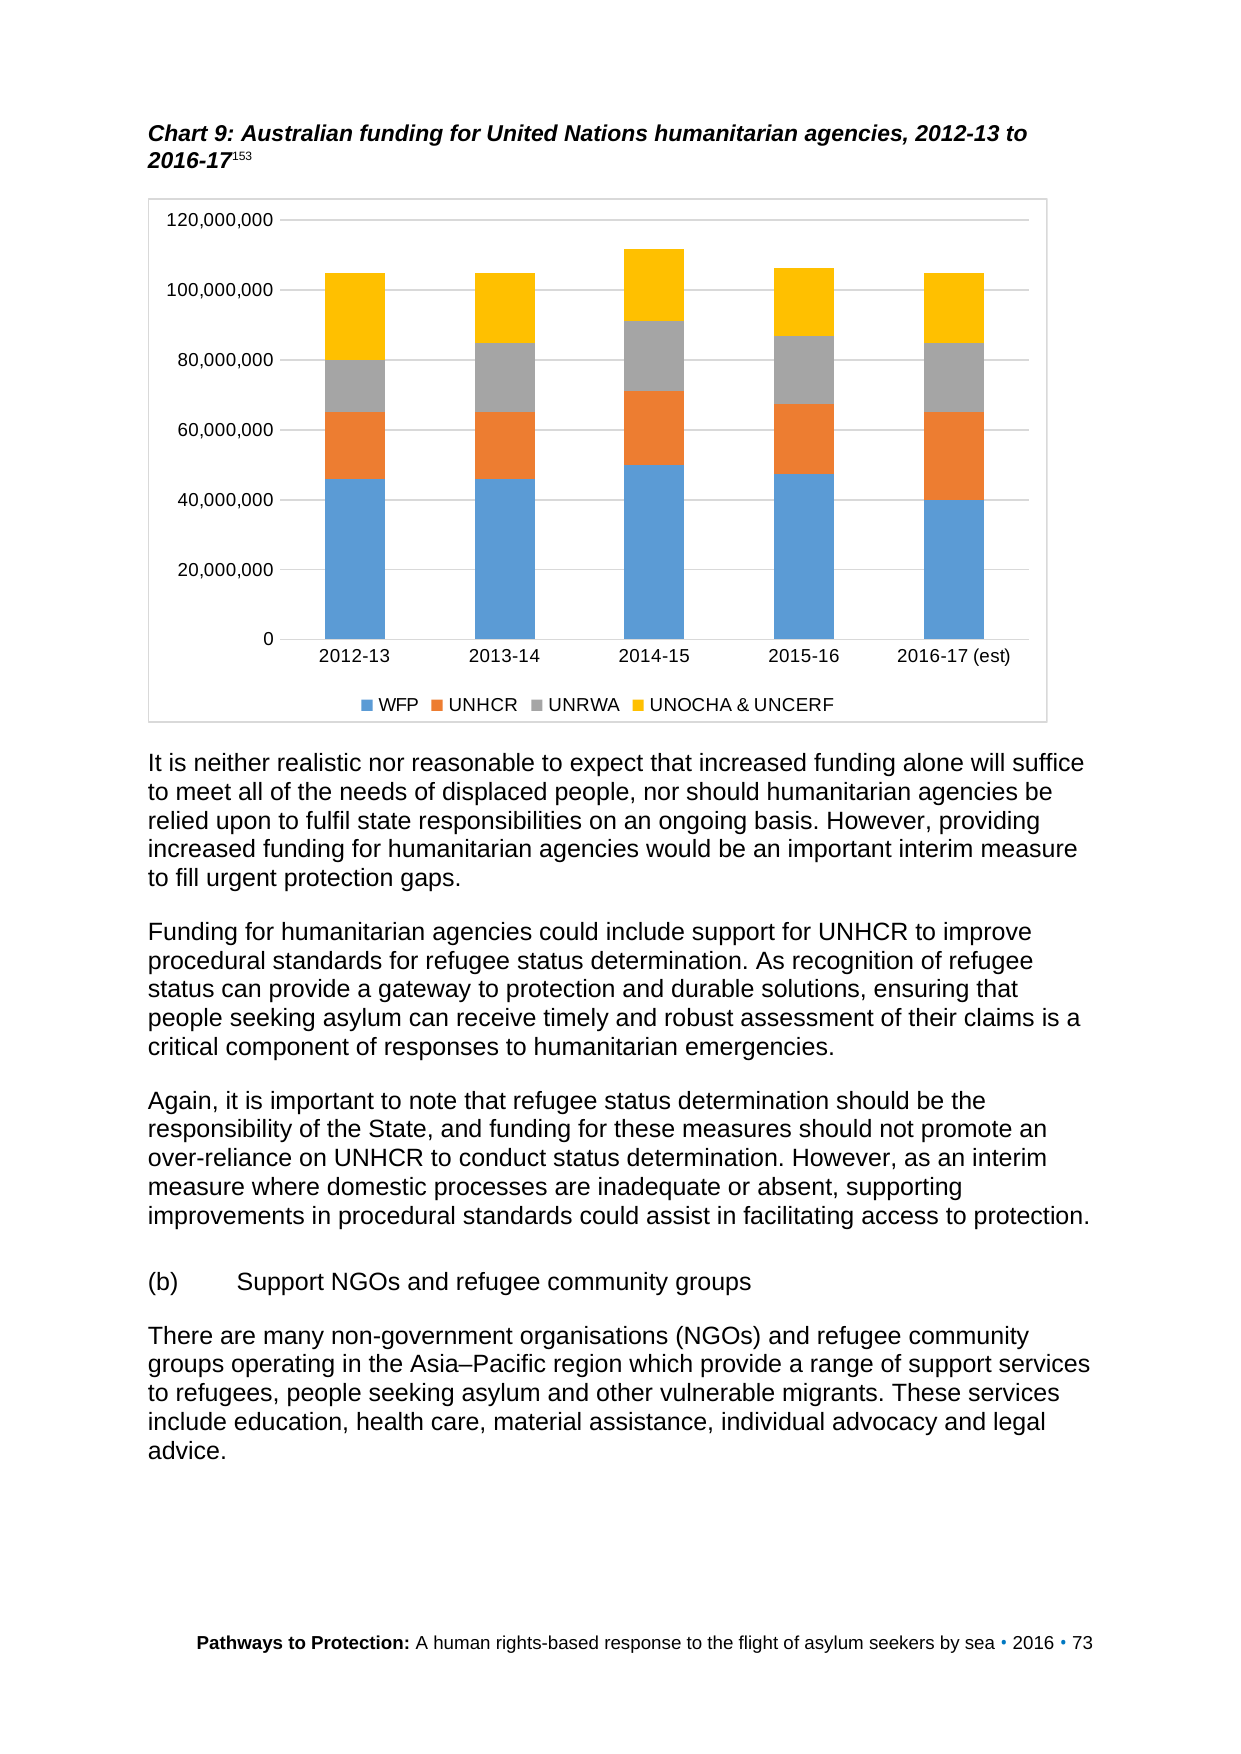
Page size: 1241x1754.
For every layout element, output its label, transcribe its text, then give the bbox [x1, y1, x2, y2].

text It is neither realistic nor reasonable to expect that increased funding alone will suffice to meet all of the needs of displaced people, nor should humanitarian agencies be relied upon to fulfil state responsibilities on an ongoing basis. However, providing increased funding for humanitarian agencies would be an important interim measure to fill urgent protection gaps. [148, 748, 1092, 892]
text Again, it is important to note that refugee status determination should be the responsibility of the State, and funding for these measures should not promote an over-reliance on UNHCR to conduct status determination. However, as an interim measure where domestic processes are inadequate or absent, supporting improvements in procedural standards could assist in facilitating access to protection. [148, 1086, 1092, 1229]
text There are many non-government organisations (NGOs) and refugee community groups operating in the Asia–Pacific region which provide a range of support services to refugees, people seeking asylum and other vulnerable migrants. These services include education, health care, material assistance, individual advocacy and legal advice. [148, 1321, 1092, 1464]
text Funding for humanitarian agencies could include support for UNHCR to improve procedural standards for refugee status determination. As recognition of refugee status can provide a gateway to protection and durable solutions, ensuring that people seeking asylum can receive timely and robust assessment of their claims is a critical component of responses to humanitarian emergencies. [148, 917, 1092, 1061]
list Australian funding for United Nations humanitarian agencies, 2012-13 to 2016-17 [148, 120, 1092, 173]
subtitle Support NGOs and refugee community groups [148, 1267, 1092, 1296]
